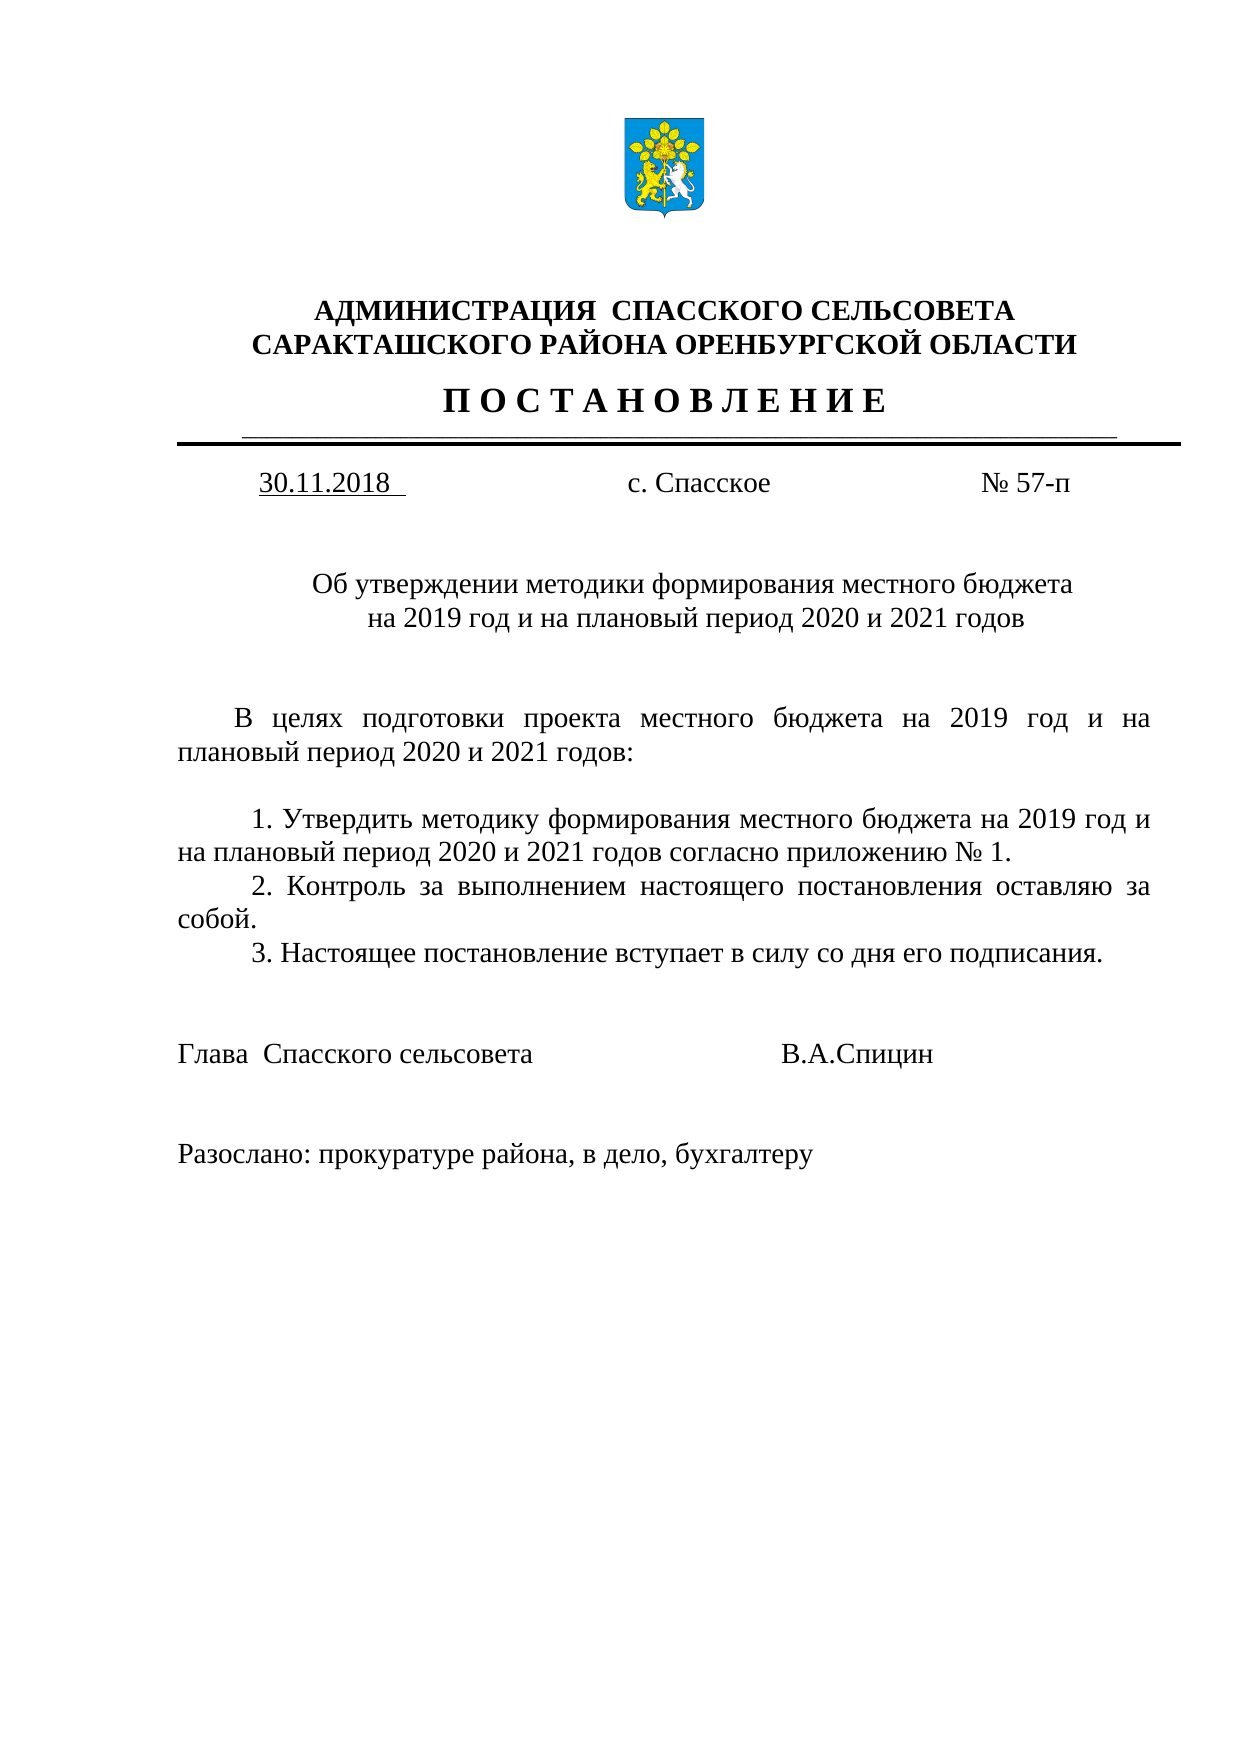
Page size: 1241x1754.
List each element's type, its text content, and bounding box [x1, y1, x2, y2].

text 2. Контроль за выполнением настоящего постановления оставляю за собой. [177, 868, 1152, 935]
picture [624, 200, 705, 219]
text 3. Настоящее постановление вступает в силу со дня его подписания. [177, 935, 1152, 969]
text Об утверждении методики формирования местного бюджета [177, 566, 1152, 600]
text В целях подготовки проекта местного бюджета на 2019 год и на плановый период 2020 и 2021 годов: [177, 700, 1152, 767]
picture [631, 143, 642, 152]
picture [687, 143, 698, 152]
text на 2019 год и на плановый период 2020 и 2021 годов [177, 600, 1152, 633]
picture [660, 122, 669, 133]
text _________________________________________________________________________________________________________ [177, 420, 1181, 442]
text Разослано: прокуратуре района, в дело, бухгалтеру [177, 1136, 1152, 1170]
picture [680, 151, 689, 160]
text Глава Спасского сельсовета В.А.Спицин [177, 1036, 1152, 1069]
text П О С Т А Н О В Л Е Н И Е [177, 379, 1152, 420]
subtitle АДМИНИСТРАЦИЯ СПАССКОГО СЕЛЬСОВЕТА САРАКТАШСКОГО РАЙОНА ОРЕНБУРГСКОЙ ОБЛАСТИ [177, 293, 1152, 360]
text 1. Утвердить методику формирования местного бюджета на 2019 год и на плановый период 2020 и 2021 годов согласно приложению № 1. [177, 801, 1152, 868]
picture [637, 129, 694, 207]
text 30.11.2018 с. Спасское № 57-п [177, 466, 1152, 499]
